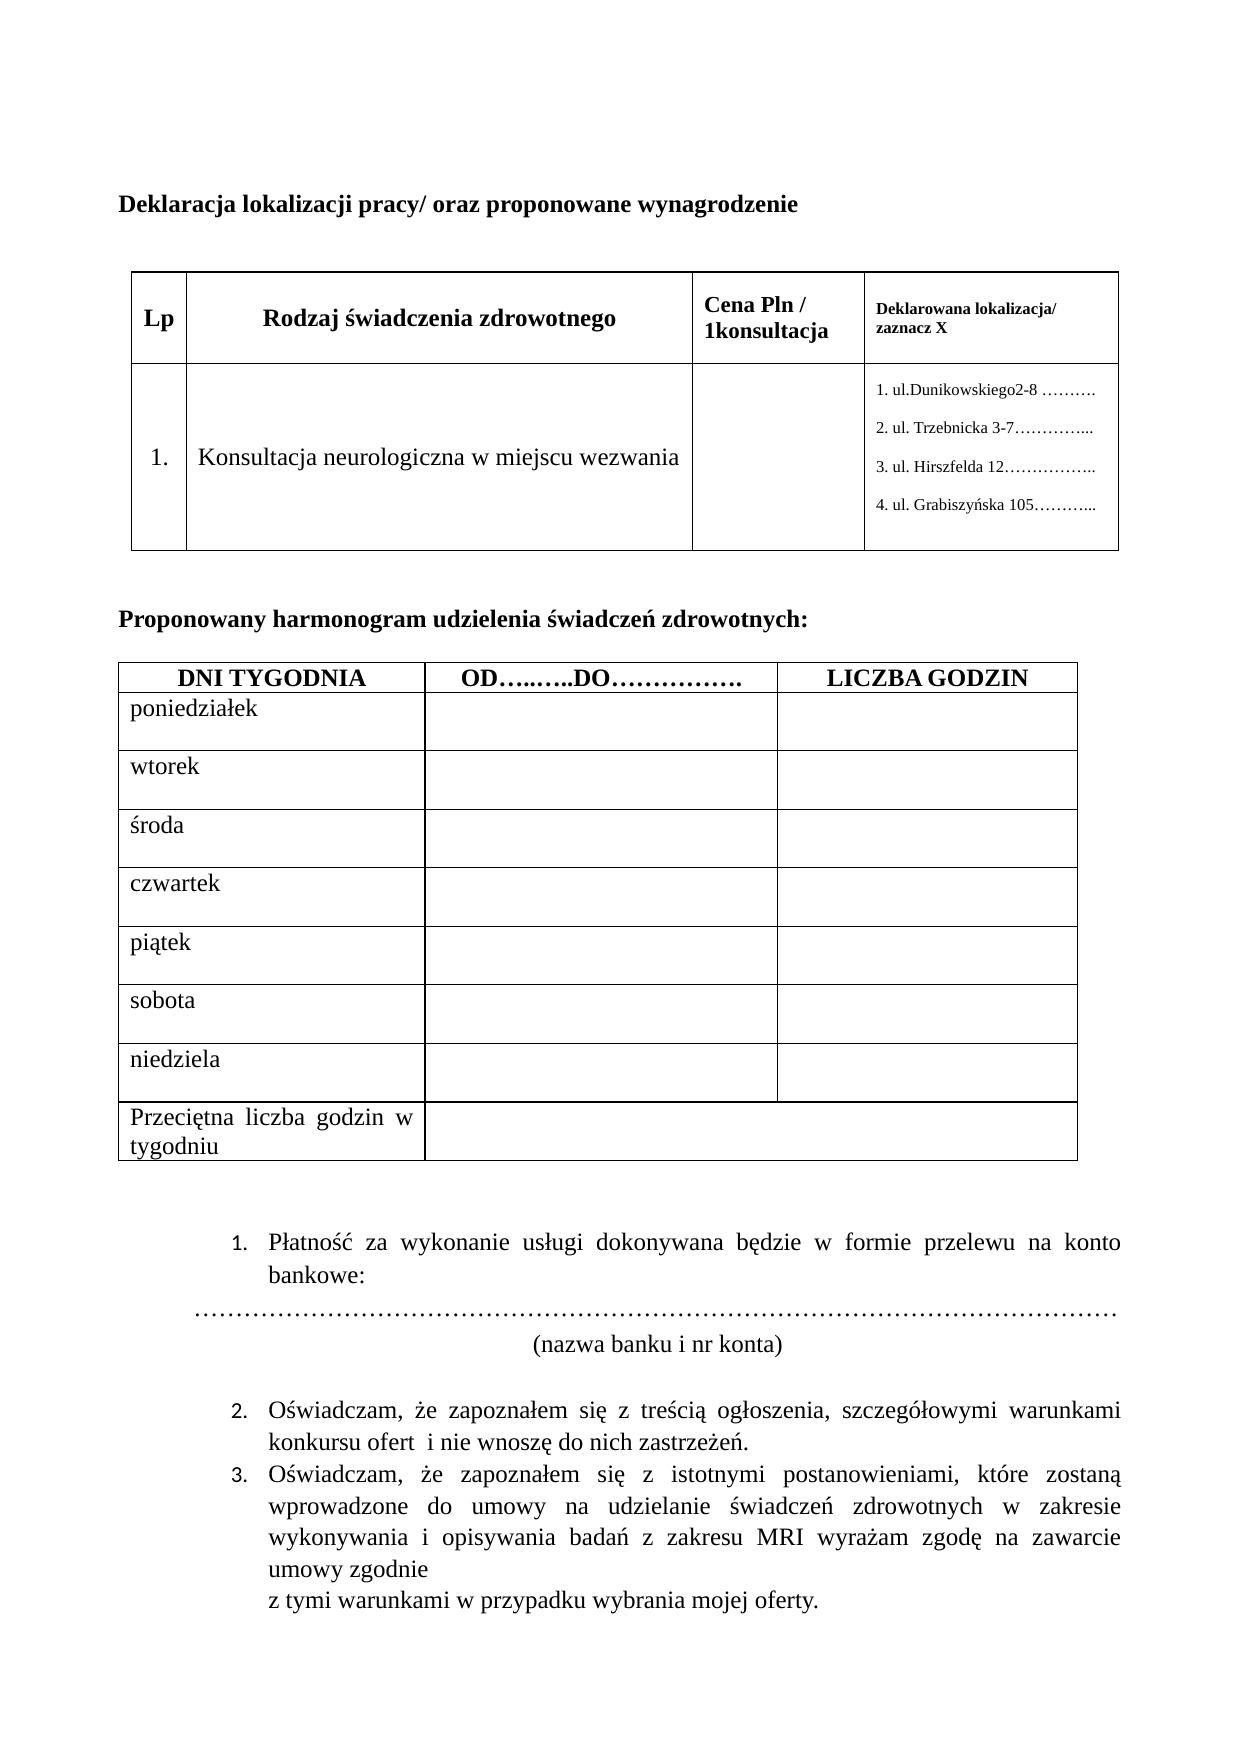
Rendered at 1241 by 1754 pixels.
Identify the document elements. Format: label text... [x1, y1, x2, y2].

table_cell poniedziałek [119, 693, 424, 750]
table_cell niedziela [119, 1044, 424, 1101]
table_cell 1. ul.Dunikowskiego2-8 ………. 2. ul. Trzebnicka 3-7…………... 3. ul. Hirszfelda 12…………….. 4. ul. Grabiszyńska 105………... [865, 364, 1118, 549]
table_cell [426, 810, 777, 867]
table_cell Przeciętna liczba godzin w tygodniu [119, 1103, 424, 1160]
table_header Rodzaj świadczenia zdrowotnego [187, 273, 692, 363]
list Oświadczam, że zapoznałem się z treścią ogłoszenia, szczegółowymi warunkami konkursu ofert i nie wnoszę do nich zastrzeżeń. [231, 1395, 1122, 1456]
list ………………………………………………………………………………………………… [193, 1293, 1122, 1322]
table_cell [778, 810, 1077, 867]
text Proponowany harmonogram udzielenia świadczeń zdrowotnych: [118, 604, 1122, 633]
list (nazwa banku i nr konta) [193, 1329, 1122, 1358]
table_header Deklarowana lokalizacja/ zaznacz X [865, 273, 1118, 363]
table_header LICZBA GODZIN [778, 663, 1077, 692]
table_cell [778, 1044, 1077, 1101]
table_header DNI TYGODNIA [119, 663, 424, 692]
table_cell piątek [119, 927, 424, 984]
table_cell wtorek [119, 751, 424, 809]
table_cell 1. [132, 364, 186, 549]
table_cell [426, 1103, 1077, 1160]
table_cell sobota [119, 985, 424, 1043]
text Deklaracja lokalizacji pracy/ oraz proponowane wynagrodzenie [118, 189, 1122, 217]
table_cell Konsultacja neurologiczna w miejscu wezwania [187, 364, 692, 549]
table_cell [778, 693, 1077, 750]
table_cell [426, 868, 777, 926]
table_cell czwartek [119, 868, 424, 926]
table_cell [778, 751, 1077, 809]
table_cell [426, 1044, 777, 1101]
table_cell [426, 985, 777, 1043]
table_cell [426, 693, 777, 750]
table_cell [778, 985, 1077, 1043]
list Oświadczam, że zapoznałem się z istotnymi postanowieniami, które zostaną wprowadzone do umowy na udzielanie świadczeń zdrowotnych w zakresie wykonywania i opisywania badań z zakresu MRI wyrażam zgodę na zawarcie umowy zgodnie z tymi warunkami w przypadku wybrania mojej oferty. [231, 1459, 1122, 1614]
table_header OD…..…..DO……………. [426, 663, 777, 692]
list Płatność za wykonanie usługi dokonywana będzie w formie przelewu na konto bankowe: [231, 1227, 1122, 1289]
table_header Cena Pln / 1konsultacja [693, 273, 864, 363]
table_cell [426, 927, 777, 984]
table_header Lp [132, 273, 186, 363]
table_cell środa [119, 810, 424, 867]
table_cell [426, 751, 777, 809]
table_cell [693, 364, 864, 549]
table_cell [778, 927, 1077, 984]
table_cell [778, 868, 1077, 926]
